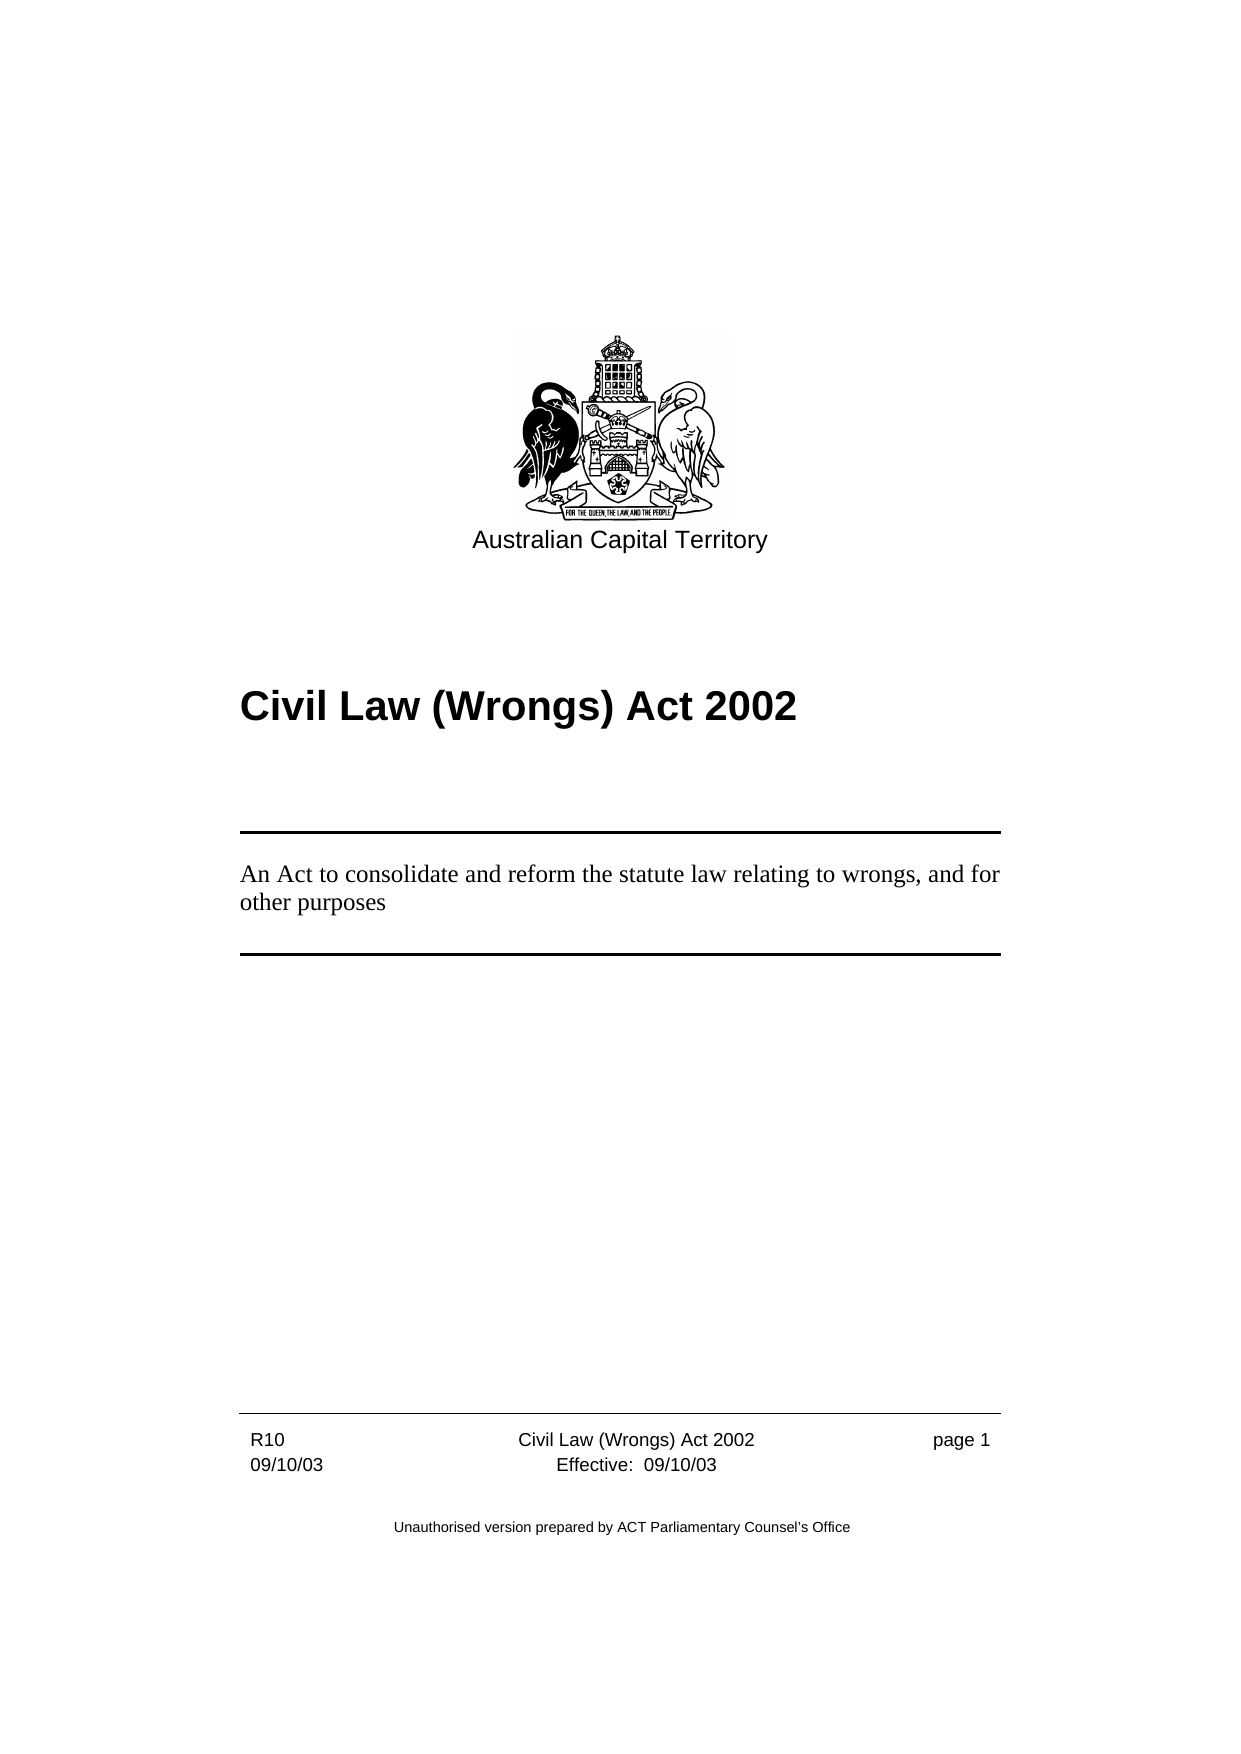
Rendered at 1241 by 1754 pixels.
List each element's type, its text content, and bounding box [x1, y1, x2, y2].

picture [510, 331, 730, 526]
text Civil Law (Wrongs) Act 2002 [239, 681, 1001, 729]
text Australian Capital Territory [239, 526, 1001, 554]
title An Act to consolidate and reform the statute law relating to wrongs, and for other purposes [239, 859, 1001, 916]
